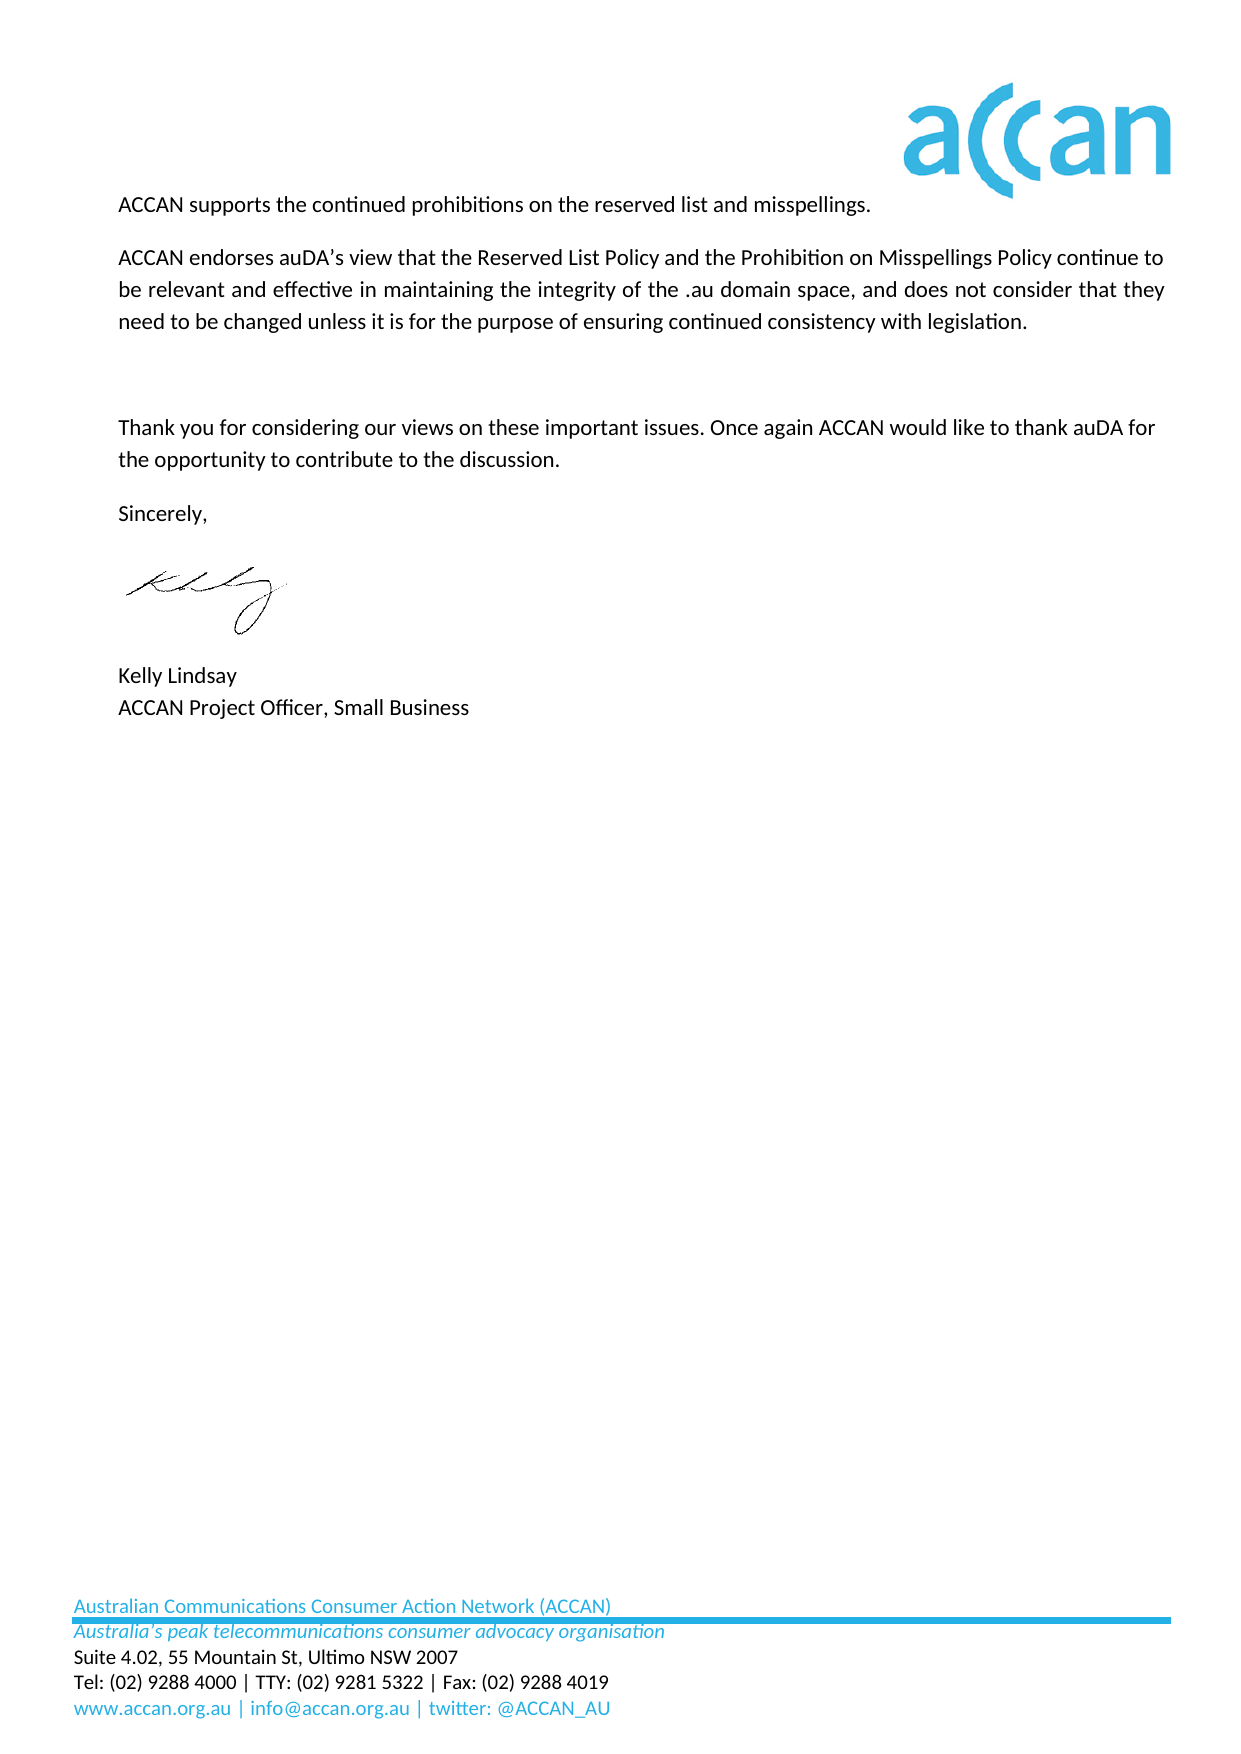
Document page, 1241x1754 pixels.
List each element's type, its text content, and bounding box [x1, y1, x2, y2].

text Kelly Lindsay [118, 661, 1167, 689]
text Thank you for considering our views on these important issues. Once again ACCAN would like to thank auDA for the opportunity to contribute to the discussion. [118, 413, 1167, 474]
picture [118, 551, 292, 637]
text ACCAN Project Officer, Small Business [118, 693, 1167, 722]
picture [903, 78, 1171, 203]
text Sincerely, [118, 499, 1167, 527]
text ACCAN endorses auDA’s view that the Reserved List Policy and the Prohibition on Misspellings Policy continue to be relevant and effective in maintaining the integrity of the .au domain space, and does not consider that they need to be changed unless it is for the purpose of ensuring continued consistency with legislation. [118, 243, 1167, 335]
text ACCAN supports the continued prohibitions on the reserved list and misspellings. [118, 190, 1167, 218]
